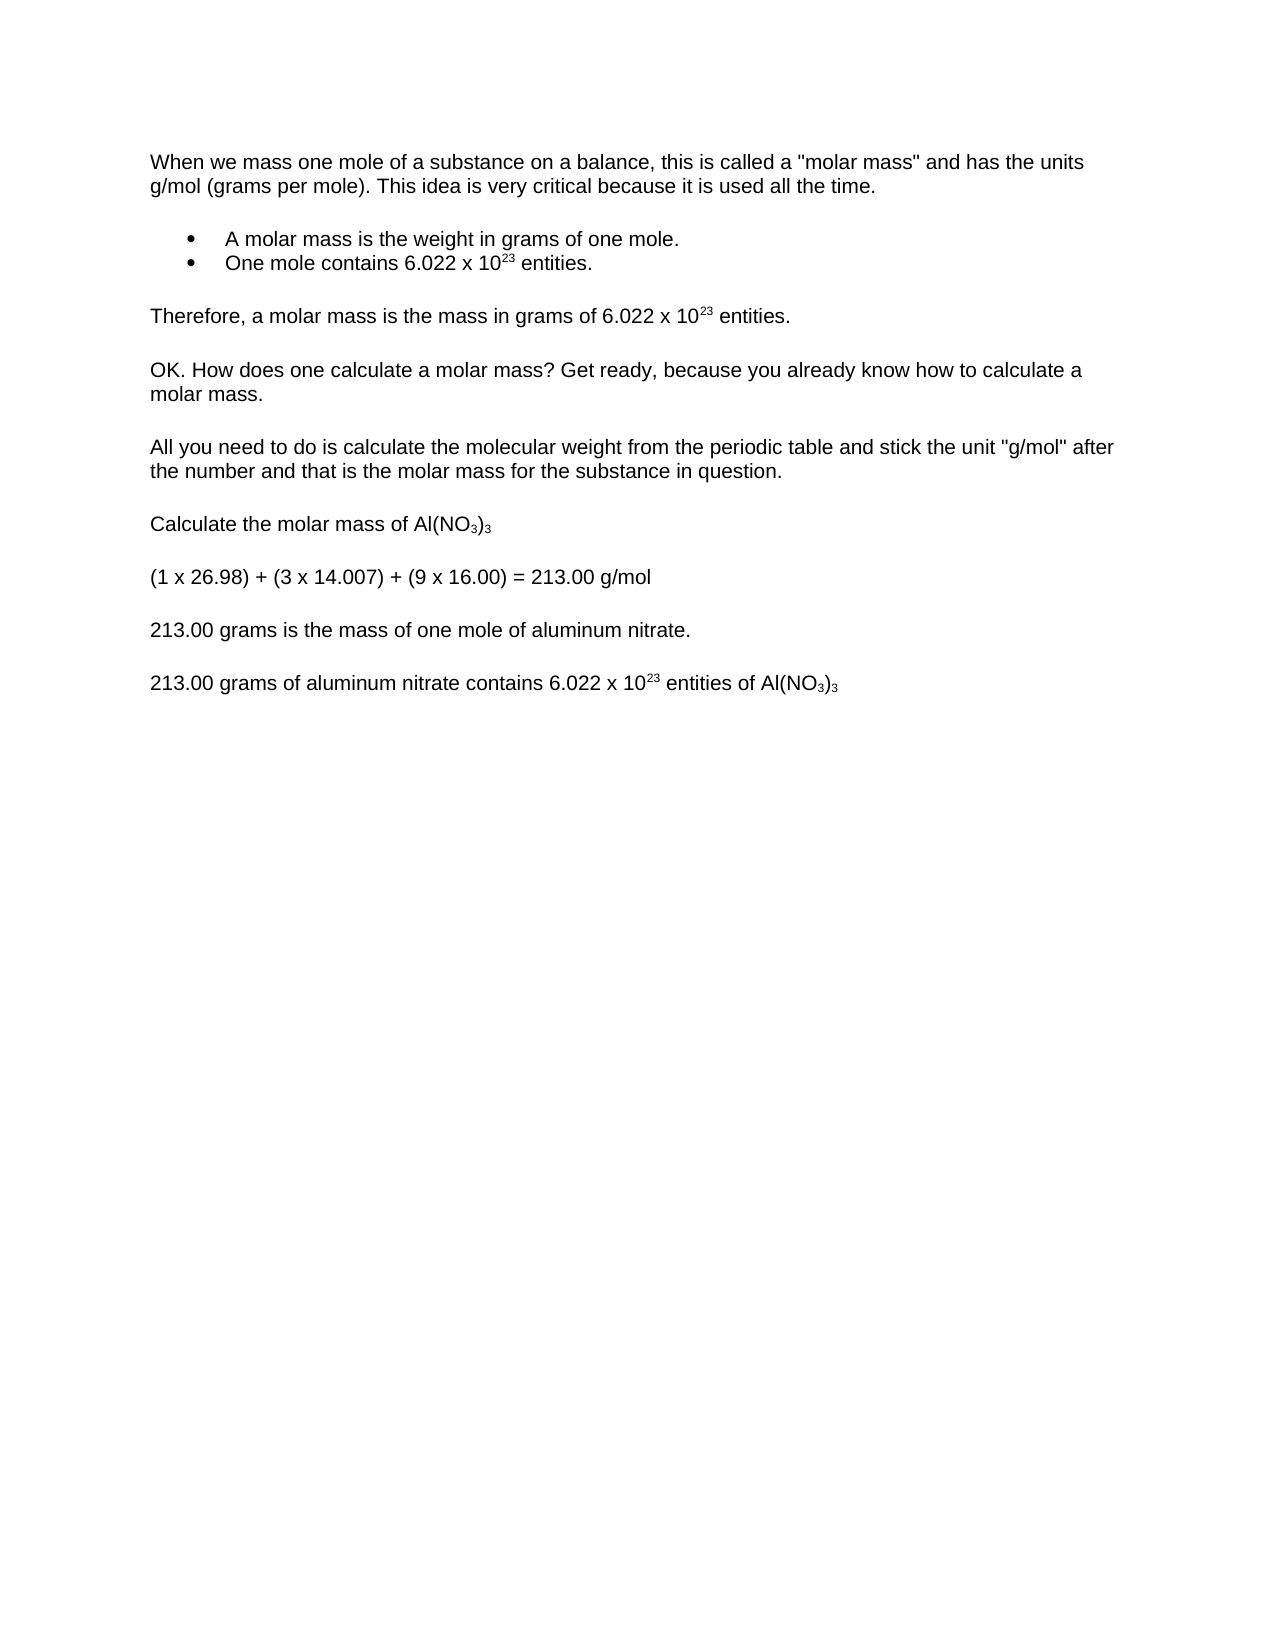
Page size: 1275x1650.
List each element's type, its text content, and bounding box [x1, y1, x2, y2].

text 213.00 grams of aluminum nitrate contains 6.022 x 1023 entities of Al(NO3)3 [150, 671, 1125, 695]
text (1 x 26.98) + (3 x 14.007) + (9 x 16.00) = 213.00 g/mol [150, 565, 1125, 589]
text Calculate the molar mass of Al(NO3)3 [150, 512, 1125, 536]
text 213.00 grams is the mass of one mole of aluminum nitrate. [150, 618, 1125, 642]
text OK. How does one calculate a molar mass? Get ready, because you already know how to calculate a molar mass. [150, 357, 1125, 405]
text When we mass one mole of a substance on a balance, this is called a "molar mass" and has the units g/mol (grams per mole). This idea is very critical because it is used all the time. [150, 150, 1125, 198]
list A molar mass is the weight in grams of one mole. [187, 227, 1125, 251]
list One mole contains 6.022 x 1023 entities. [187, 251, 1125, 275]
text Therefore, a molar mass is the mass in grams of 6.022 x 1023 entities. [150, 304, 1125, 328]
text All you need to do is calculate the molecular weight from the periodic table and stick the unit "g/mol" after the number and that is the molar mass for the substance in question. [150, 434, 1125, 482]
